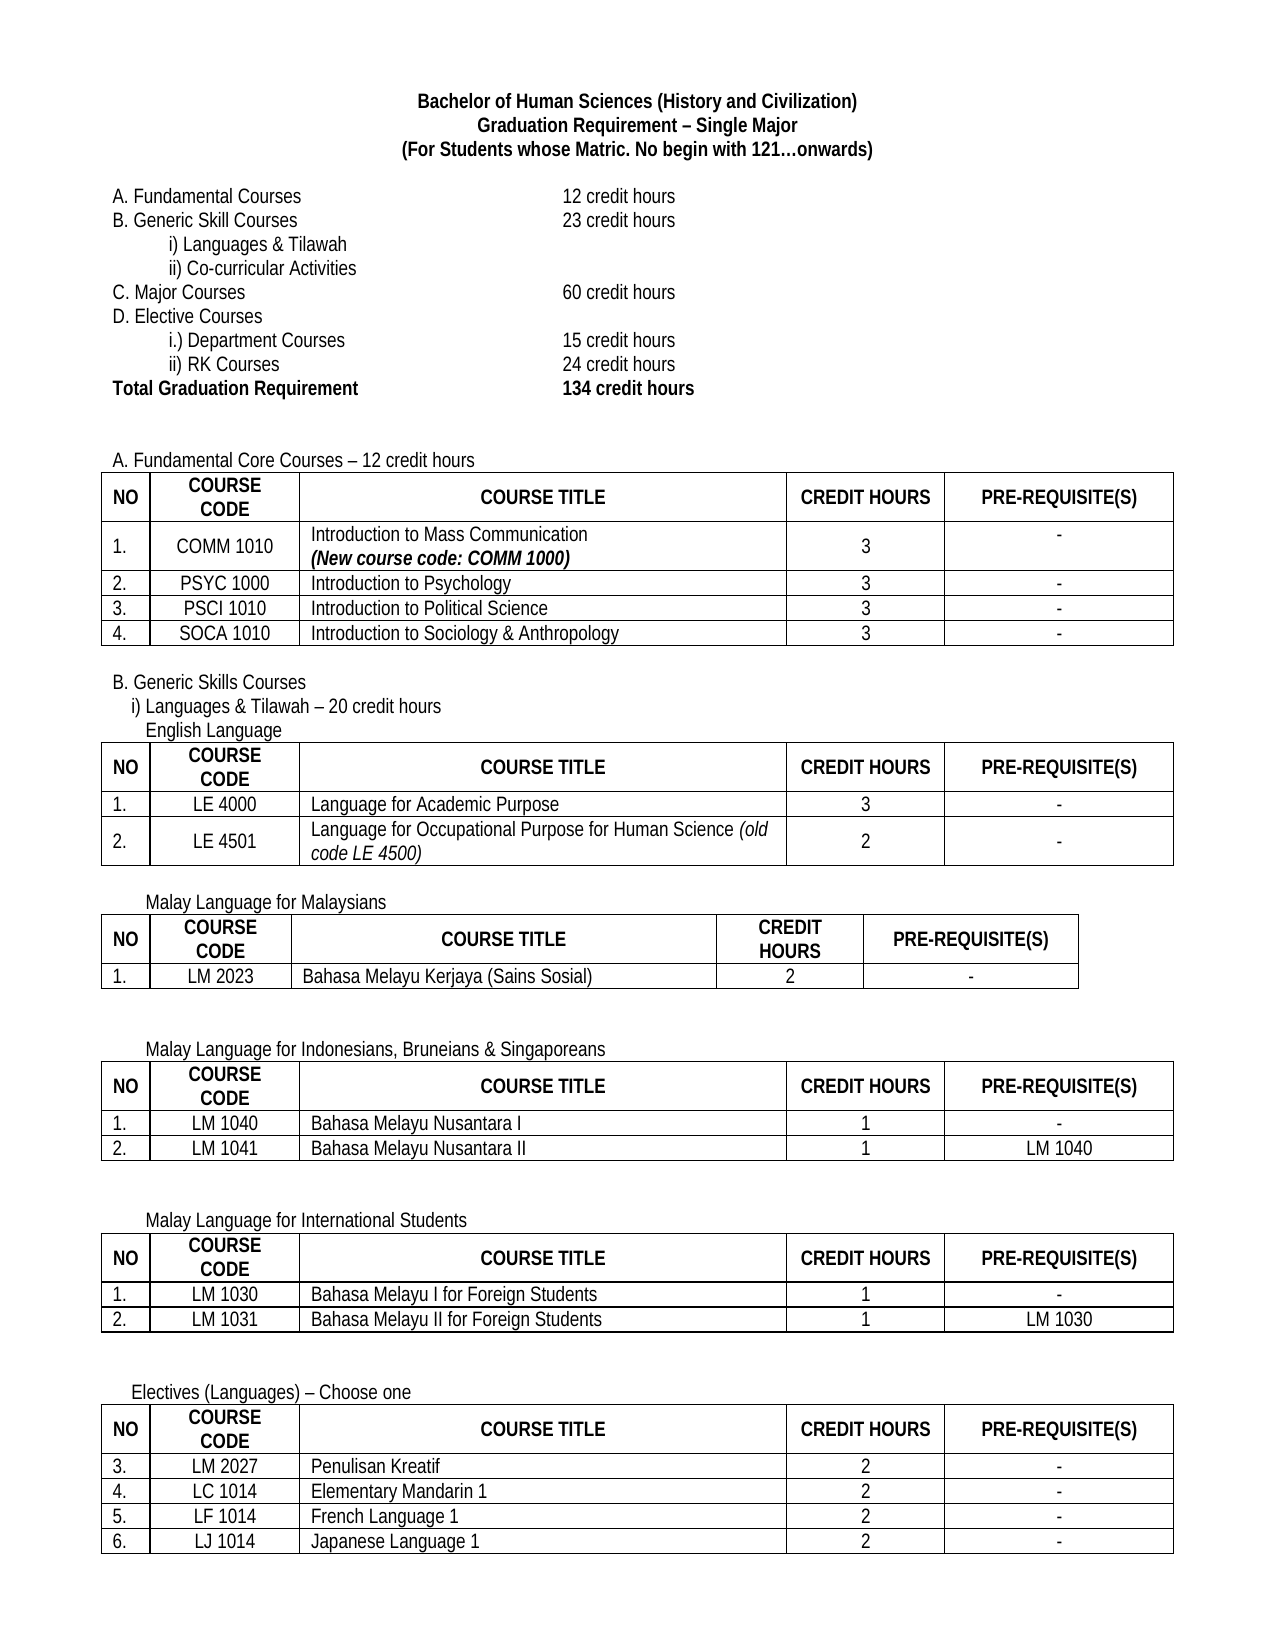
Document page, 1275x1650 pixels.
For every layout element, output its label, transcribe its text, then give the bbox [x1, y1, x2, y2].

text D. Elective Courses [112, 304, 1162, 328]
table_cell 1 [787, 1308, 944, 1331]
table_cell - [945, 522, 1173, 570]
table_cell 2 [787, 1529, 944, 1553]
table_cell 1 [787, 1283, 944, 1306]
table_header NO [102, 1062, 149, 1109]
table_cell Introduction to Mass Communication (New course code: COMM 1000) [300, 522, 786, 570]
table_header CREDIT HOURS [787, 743, 944, 791]
text ii) Co-curricular Activities [112, 256, 1162, 280]
table_header -REQUISITE(S) [945, 743, 1173, 791]
table_cell Introduction to Sociology & Anthropology [300, 621, 786, 645]
table_cell 3 [787, 571, 944, 595]
table_cell LM 1030 [945, 1308, 1173, 1331]
table_cell Elementary Mandarin 1 [300, 1479, 786, 1503]
text Malay Language for International Students [131, 1208, 1162, 1232]
text i) Languages & Tilawah [112, 232, 1162, 256]
table_cell PSCI 1010 [151, 596, 299, 620]
table_cell LM 2027 [151, 1454, 299, 1478]
table_cell LJ 1014 [151, 1529, 299, 1553]
table_cell [102, 1479, 149, 1503]
table_cell [102, 1454, 149, 1478]
text i) Languages & Tilawah – 20 credit hours [112, 694, 1162, 718]
table_header COURSE CODE [151, 1062, 299, 1109]
table_cell - [945, 1529, 1173, 1553]
table_header COURSE TITLE [300, 1405, 786, 1453]
text Total Graduation Requirement 134 credit hours [112, 376, 1162, 400]
table_cell - [864, 964, 1078, 988]
table_header -REQUISITE(S) [945, 473, 1173, 521]
table_cell 3 [787, 596, 944, 620]
table_cell - [945, 596, 1173, 620]
text Electives (Languages) – Choose one [131, 1380, 1162, 1404]
table_cell LM 1040 [151, 1111, 299, 1134]
text B. Generic Skill Courses 23 credit hours [112, 208, 1162, 232]
text Malay Language for Malaysians [131, 890, 1162, 914]
table_header CREDIT HOURS [787, 1062, 944, 1109]
table_cell - [945, 1454, 1173, 1478]
table_header NO [102, 1234, 149, 1281]
table_cell - [945, 1479, 1173, 1503]
table_cell 2 [787, 1504, 944, 1528]
table_cell LF 1014 [151, 1504, 299, 1528]
table_cell PSYC 1000 [151, 571, 299, 595]
table_cell [102, 621, 149, 645]
table_cell [102, 1308, 149, 1331]
text (For Students whose Matric. No begin with 121…onwards) [112, 137, 1162, 161]
table_cell 3 [787, 522, 944, 570]
table_cell - [945, 817, 1173, 865]
table_cell [102, 817, 149, 865]
table_cell Language for Occupational Purpose for Human Science (old code LE 4500) [300, 817, 786, 865]
table_cell [102, 1111, 149, 1134]
table_cell Introduction to Political Science [300, 596, 786, 620]
table_cell 1 [787, 1136, 944, 1159]
table_cell LM 2023 [151, 964, 291, 988]
table_cell [102, 792, 149, 816]
text ii) RK Courses 24 credit hours [112, 352, 1162, 376]
table_cell Bahasa Melayu Nusantara I [300, 1111, 786, 1134]
table_cell [102, 1504, 149, 1528]
table_header CREDIT HOURS [787, 1234, 944, 1281]
table_header NO [102, 473, 149, 521]
table_header COURSE TITLE [300, 1062, 786, 1109]
table_cell [102, 1529, 149, 1553]
table_header CREDIT HOURS [787, 1405, 944, 1453]
text A. Fundamental Courses 12 credit hours [112, 184, 1162, 208]
table_cell [102, 964, 149, 988]
text Graduation Requirement – Single Major [112, 113, 1162, 137]
table_cell [102, 596, 149, 620]
table_cell [102, 571, 149, 595]
table_cell 3 [787, 792, 944, 816]
table_header NO [102, 743, 149, 791]
text Malay Language for Indonesians, Bruneians & Singaporeans [131, 1037, 1162, 1061]
table_cell - [945, 1504, 1173, 1528]
table_header -REQUISITE(S) [945, 1234, 1173, 1281]
table_cell LM 1031 [151, 1308, 299, 1331]
table_cell Introduction to Psychology [300, 571, 786, 595]
table_cell LM 1030 [151, 1283, 299, 1306]
table_cell - [945, 792, 1173, 816]
table_cell Penulisan Kreatif [300, 1454, 786, 1478]
table_header COURSE TITLE [300, 473, 786, 521]
table_header COURSE CODE [151, 915, 291, 963]
table_cell - [945, 571, 1173, 595]
table_cell Bahasa Melayu Kerjaya (Sains Sosial) [292, 964, 716, 988]
table_cell - [945, 1283, 1173, 1306]
table_cell Language for Academic Purpose [300, 792, 786, 816]
table_header COURSE CODE [151, 1405, 299, 1453]
table_header -REQUISITE(S) [945, 1405, 1173, 1453]
table_cell 1010 [151, 522, 299, 570]
table_header CREDIT HOURS [787, 473, 944, 521]
text B. Generic Skills Courses [112, 670, 1162, 694]
table_header COURSE CODE [151, 743, 299, 791]
table_cell 2 [717, 964, 863, 988]
table_cell [102, 1136, 149, 1159]
text English Language [112, 718, 1162, 742]
table_cell LE 4501 [151, 817, 299, 865]
table_cell Bahasa Melayu Nusantara II [300, 1136, 786, 1159]
table_cell [102, 1283, 149, 1306]
text i.) Department Courses 15 credit hours [112, 328, 1162, 352]
table_cell 1 [787, 1111, 944, 1134]
table_cell LC 1014 [151, 1479, 299, 1503]
table_cell Bahasa Melayu I for Foreign Students [300, 1283, 786, 1306]
table_cell - [945, 1111, 1173, 1134]
table_header NO [102, 915, 149, 963]
table_header NO [102, 1405, 149, 1453]
table_cell Bahasa Melayu II for Foreign Students [300, 1308, 786, 1331]
table_cell SOCA 1010 [151, 621, 299, 645]
table_header CREDIT HOURS [717, 915, 863, 963]
table_header COURSE TITLE [300, 1234, 786, 1281]
table_cell [102, 522, 149, 570]
table_header COURSE TITLE [292, 915, 716, 963]
table_cell LM 1041 [151, 1136, 299, 1159]
table_cell 3 [787, 621, 944, 645]
table_header COURSE CODE [151, 473, 299, 521]
text C. Major Courses 60 credit hours [112, 280, 1162, 304]
text A. Fundamental Core Courses – 12 credit hours [112, 448, 1162, 472]
table_cell - [945, 621, 1173, 645]
table_header COURSE TITLE [300, 743, 786, 791]
table_cell 2 [787, 1454, 944, 1478]
text Bachelor of Human Sciences (History and Civilization) [112, 89, 1162, 113]
table_cell Japanese Language 1 [300, 1529, 786, 1553]
table_cell LE 4000 [151, 792, 299, 816]
table_cell 2 [787, 817, 944, 865]
table_header -REQUISITE(S) [864, 915, 1078, 963]
table_cell French Language 1 [300, 1504, 786, 1528]
table_cell 2 [787, 1479, 944, 1503]
table_header COURSE CODE [151, 1234, 299, 1281]
table_cell LM 1040 [945, 1136, 1173, 1159]
table_header -REQUISITE(S) [945, 1062, 1173, 1109]
